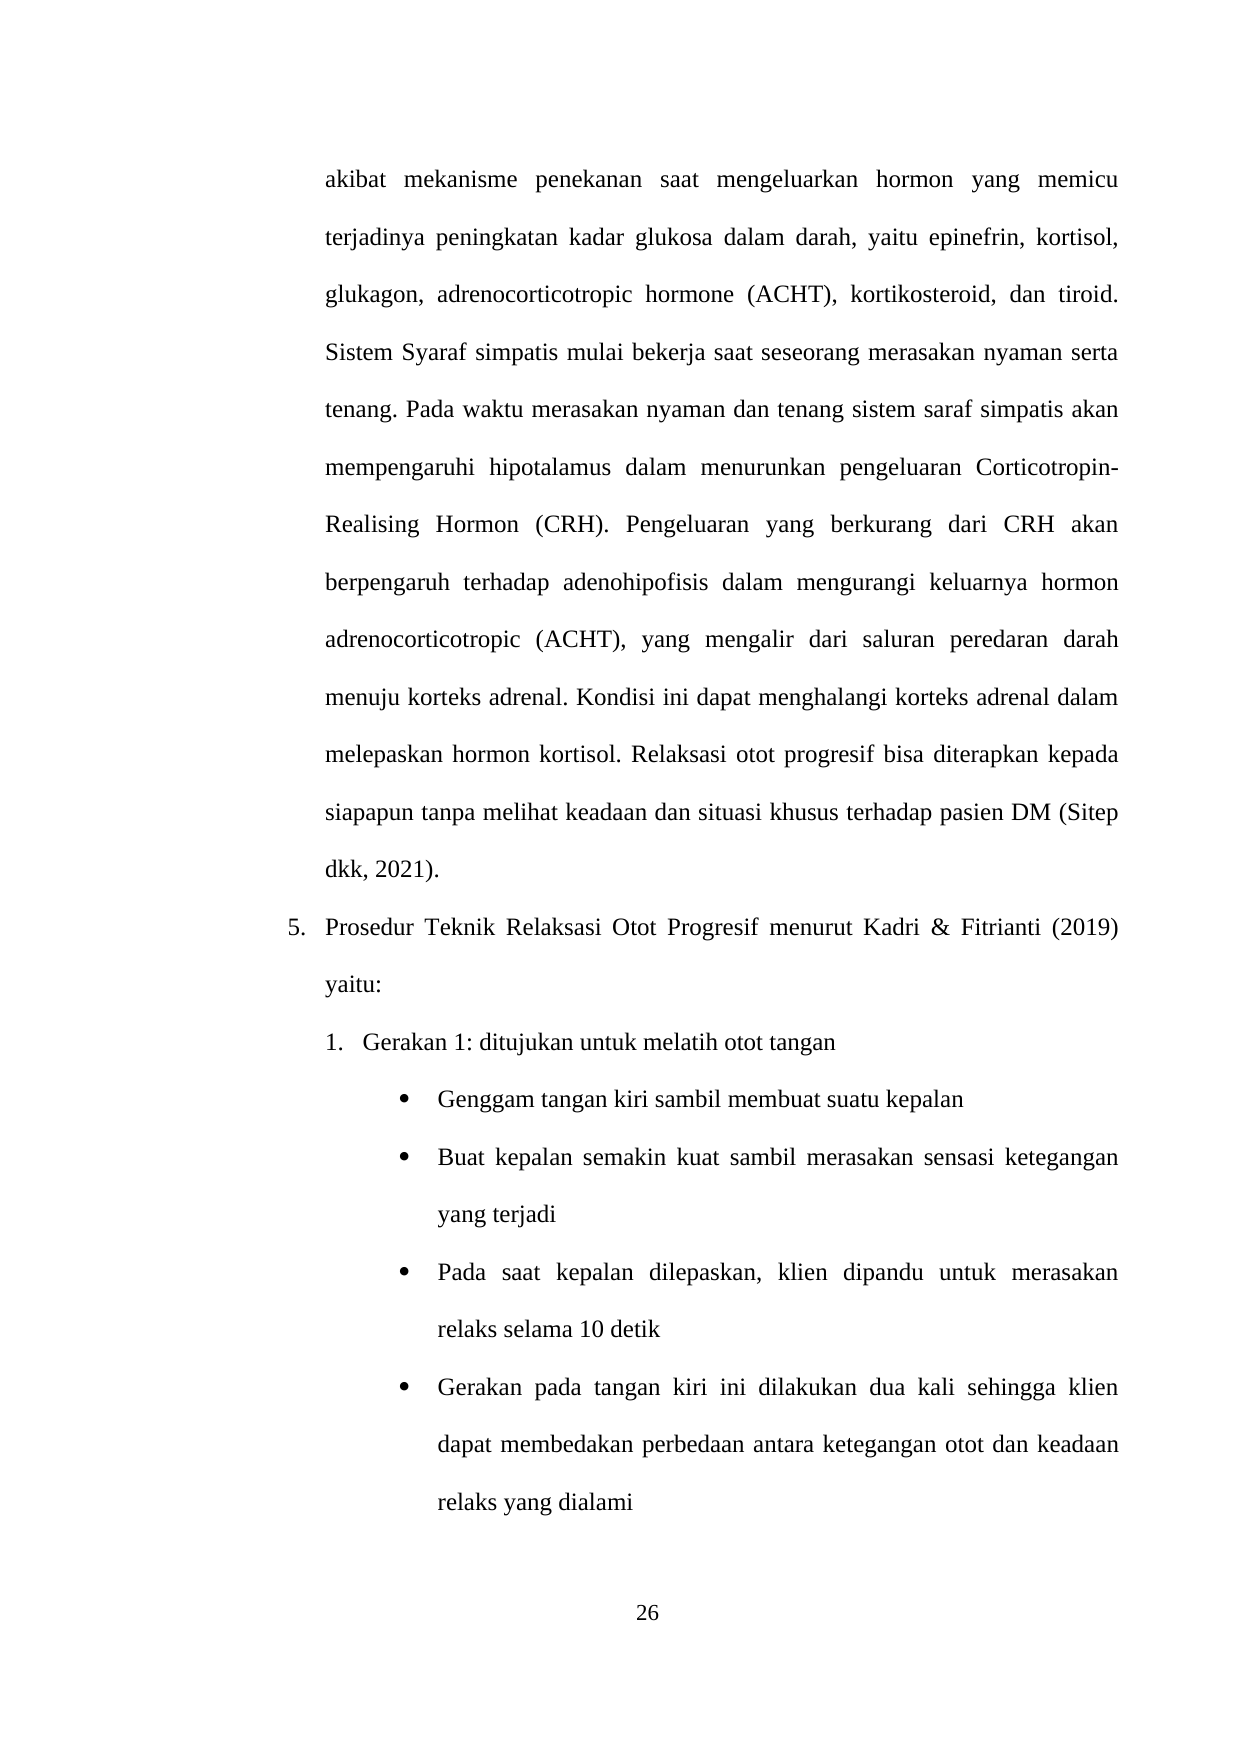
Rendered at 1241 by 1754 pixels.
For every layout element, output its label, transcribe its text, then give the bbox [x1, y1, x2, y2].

list Prosedur Teknik Relaksasi Otot Progresif menurut Kadri & Fitrianti (2019) yaitu: [287, 912, 1119, 998]
list Genggam tangan kiri sambil membuat suatu kepalan [400, 1084, 1119, 1113]
list Gerakan 1: ditujukan untuk melatih otot tangan [325, 1027, 1119, 1056]
list Gerakan pada tangan kiri ini dilakukan dua kali sehingga klien dapat membedakan perbedaan antara ketegangan otot dan keadaan relaks yang dialami [400, 1372, 1119, 1516]
list Buat kepalan semakin kuat sambil merasakan sensasi ketegangan yang terjadi [400, 1142, 1119, 1228]
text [325, 164, 1119, 883]
list Pada saat kepalan dilepaskan, klien dipandu untuk merasakan relaks selama 10 detik [400, 1257, 1119, 1343]
